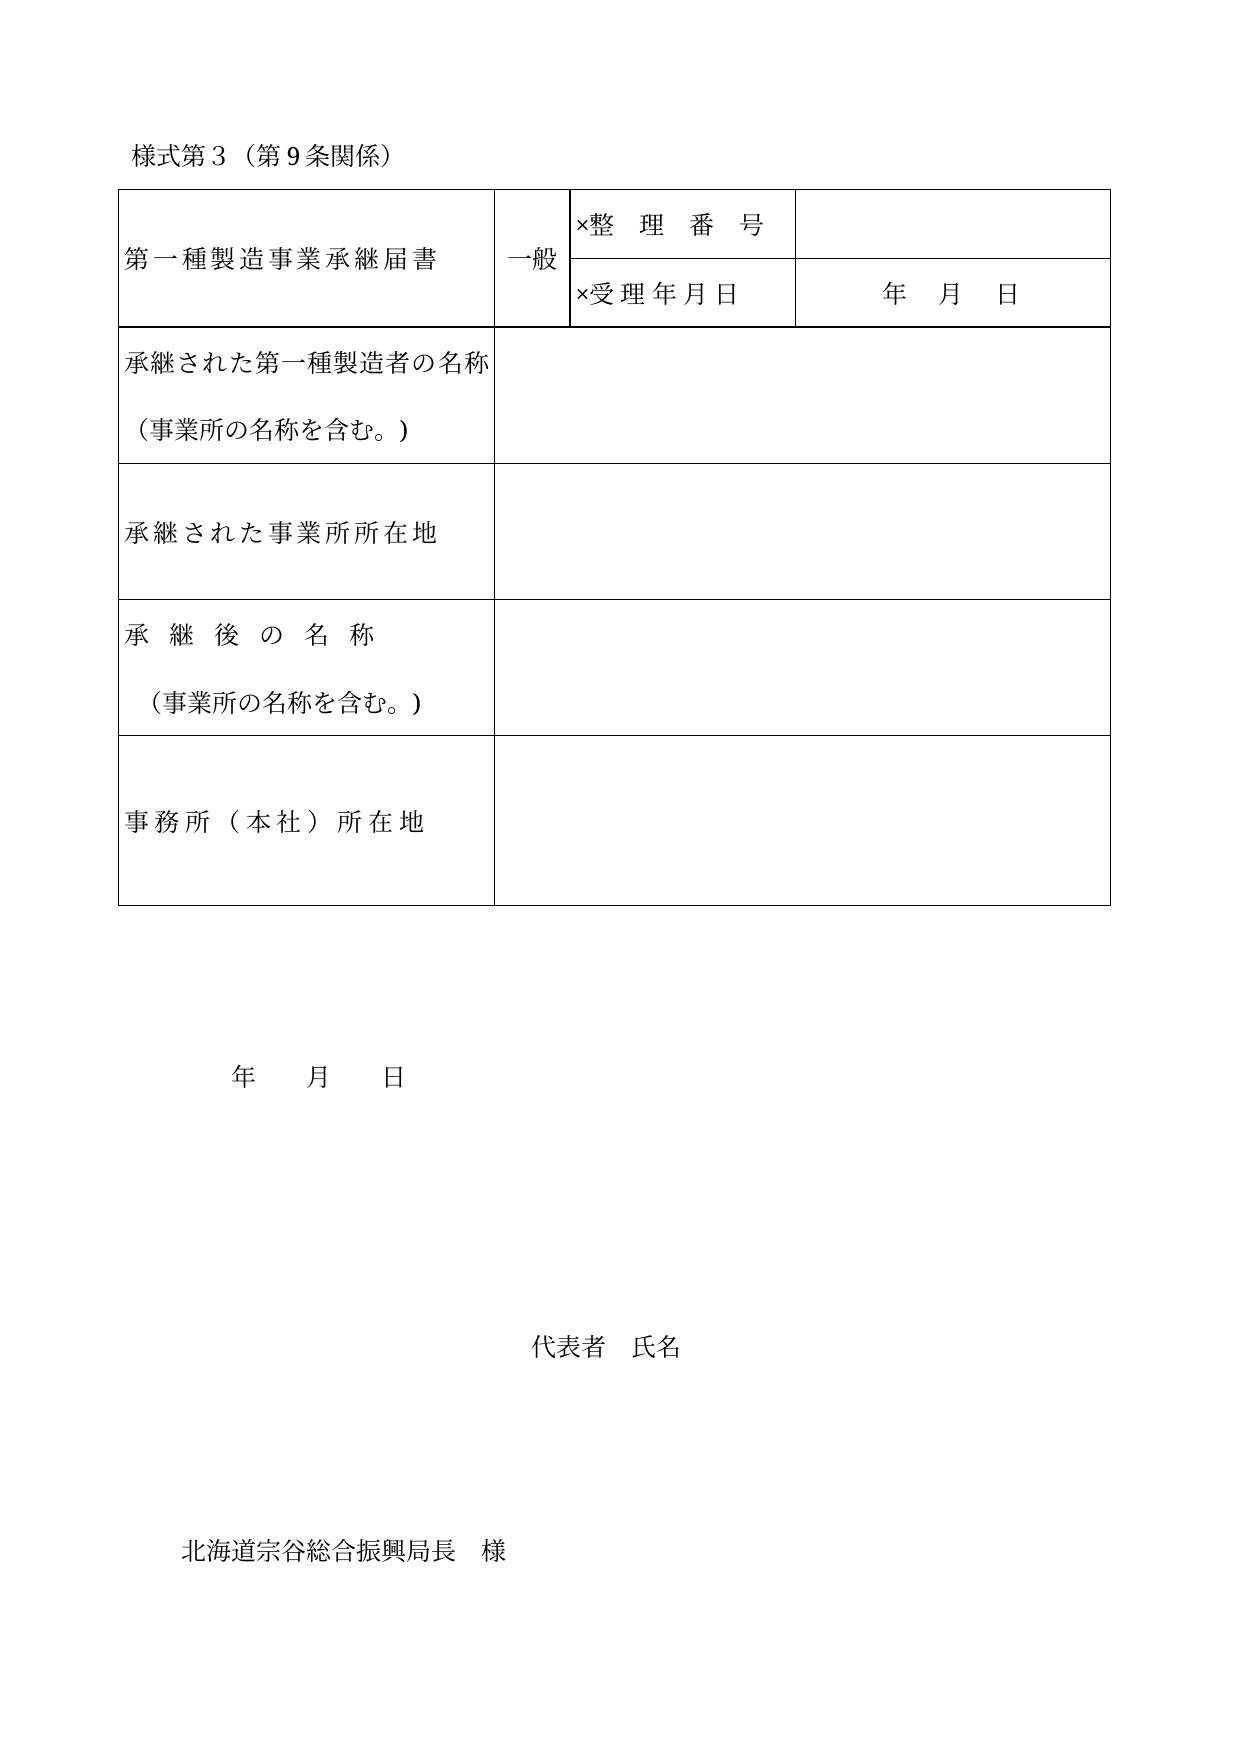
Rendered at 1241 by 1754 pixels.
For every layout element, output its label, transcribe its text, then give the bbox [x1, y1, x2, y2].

table_header 第一種製造事業承継届書 [119, 190, 494, 326]
text 代表者 氏名 [106, 1312, 1134, 1380]
text 様式第３（第9条関係） [106, 121, 1134, 189]
table_cell 年 月 日 [796, 259, 1110, 326]
table_cell 事務所（本社）所在地 [119, 736, 494, 905]
table_cell [495, 600, 1110, 735]
table_cell [495, 464, 1110, 599]
table_header [796, 190, 1110, 258]
table_cell ×受理年月日 [571, 259, 795, 326]
table_cell [495, 736, 1110, 905]
table_header ×整 理 番 号 [571, 190, 795, 258]
text 北海道宗谷総合振興局長 様 [106, 1515, 1134, 1583]
text 年 月 日 [106, 1041, 1134, 1109]
table_cell 承継後の名称 （事業所の名称を含む。) [119, 600, 494, 735]
table_cell [495, 328, 1110, 463]
table_header 一般 [495, 190, 569, 326]
table_cell 承継された事業所所在地 [119, 464, 494, 599]
table_cell 承継された第一種製造者の名称 （事業所の名称を含む。) [119, 328, 494, 463]
